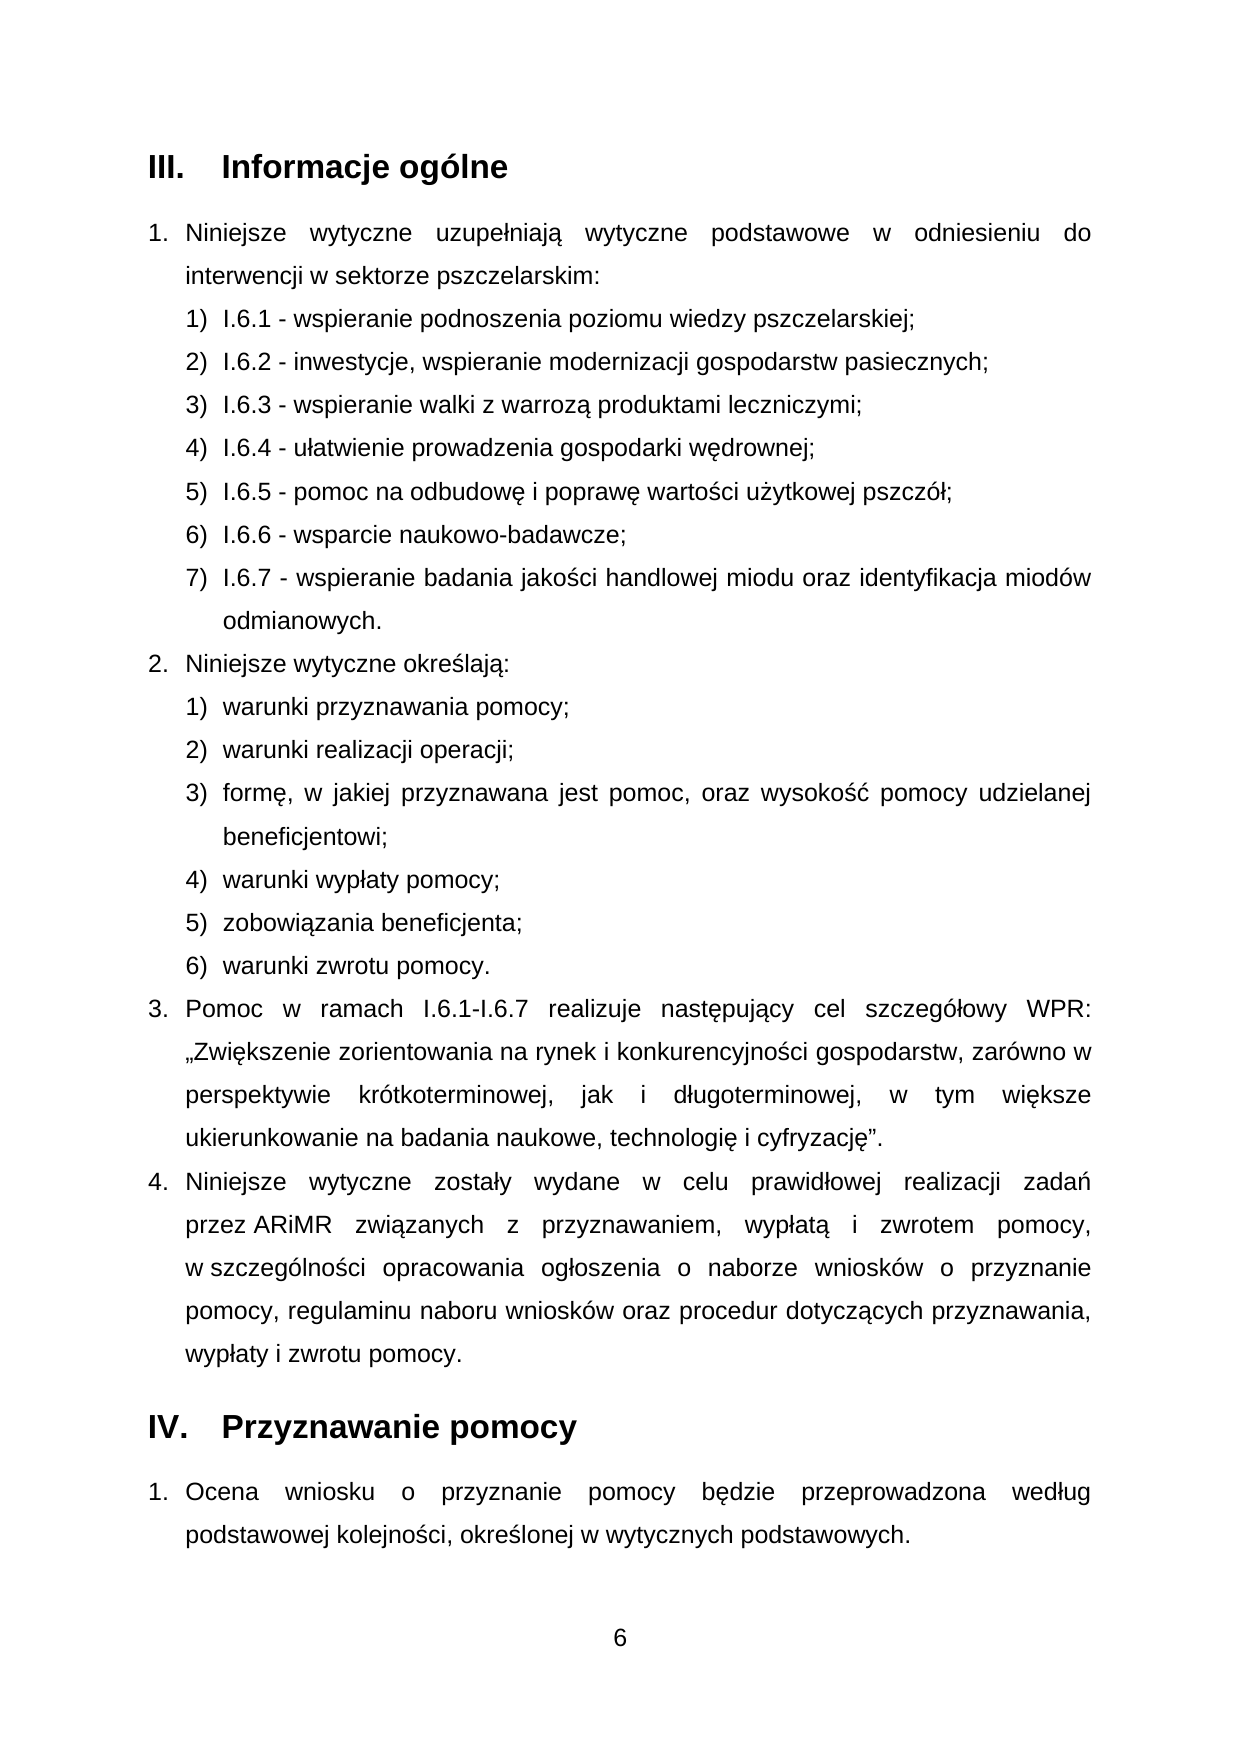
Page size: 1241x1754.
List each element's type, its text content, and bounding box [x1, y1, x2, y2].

list 4. Niniejsze wytyczne zostały wydane w celu prawidłowej realizacji zadań przez ARiMR związanych z przyznawaniem, wypłatą i zwrotem pomocy, w szczególności opracowania ogłoszenia o naborze wniosków o przyznanie pomocy, regulaminu naboru wniosków oraz procedur dotyczących przyznawania, wypłaty i zwrotu pomocy. [148, 1166, 1093, 1368]
subtitle Informacje ogólne [148, 148, 1093, 186]
list 1. Ocena wniosku o przyznanie pomocy będzie przeprowadzona według podstawowej kolejności, określonej w wytycznych podstawowych. [148, 1477, 1093, 1549]
list warunki wypłaty pomocy; [185, 864, 1093, 893]
list 2. Niniejsze wytyczne określają: [148, 649, 1093, 678]
list I.6.2 - inwestycje, wspieranie modernizacji gospodarstw pasiecznych; [185, 347, 1093, 376]
list 3. Pomoc w ramach I.6.1-I.6.7 realizuje następujący cel szczegółowy WPR: „Zwiększenie zorientowania na rynek i konkurencyjności gospodarstw, zarówno w perspektywie krótkoterminowej, jak i długoterminowej, w tym większe ukierunkowanie na badania naukowe, technologię i cyfryzację”. [148, 994, 1093, 1152]
list I.6.1 - wspieranie podnoszenia poziomu wiedzy pszczelarskiej; [185, 304, 1093, 333]
list I.6.4 - ułatwienie prowadzenia gospodarki wędrownej; [185, 433, 1093, 462]
list I.6.3 - wspieranie walki z warrozą produktami leczniczymi; [185, 390, 1093, 419]
list zobowiązania beneficjenta; [185, 908, 1093, 936]
subtitle Przyznawanie pomocy [148, 1407, 1093, 1446]
list formę, w jakiej przyznawana jest pomoc, oraz wysokość pomocy udzielanej beneficjentowi; [185, 778, 1093, 850]
list warunki przyznawania pomocy; [185, 692, 1093, 721]
list warunki realizacji operacji; [185, 735, 1093, 764]
list 1. Niniejsze wytyczne uzupełniają wytyczne podstawowe w odniesieniu do interwencji w sektorze pszczelarskim: [148, 218, 1093, 289]
list I.6.7 - wspieranie badania jakości handlowej miodu oraz identyfikacja miodów odmianowych. [185, 563, 1093, 634]
list I.6.5 - pomoc na odbudowę i poprawę wartości użytkowej pszczół; [185, 476, 1093, 505]
list warunki zwrotu pomocy. [185, 951, 1093, 979]
list I.6.6 - wsparcie naukowo-badawcze; [185, 519, 1093, 548]
